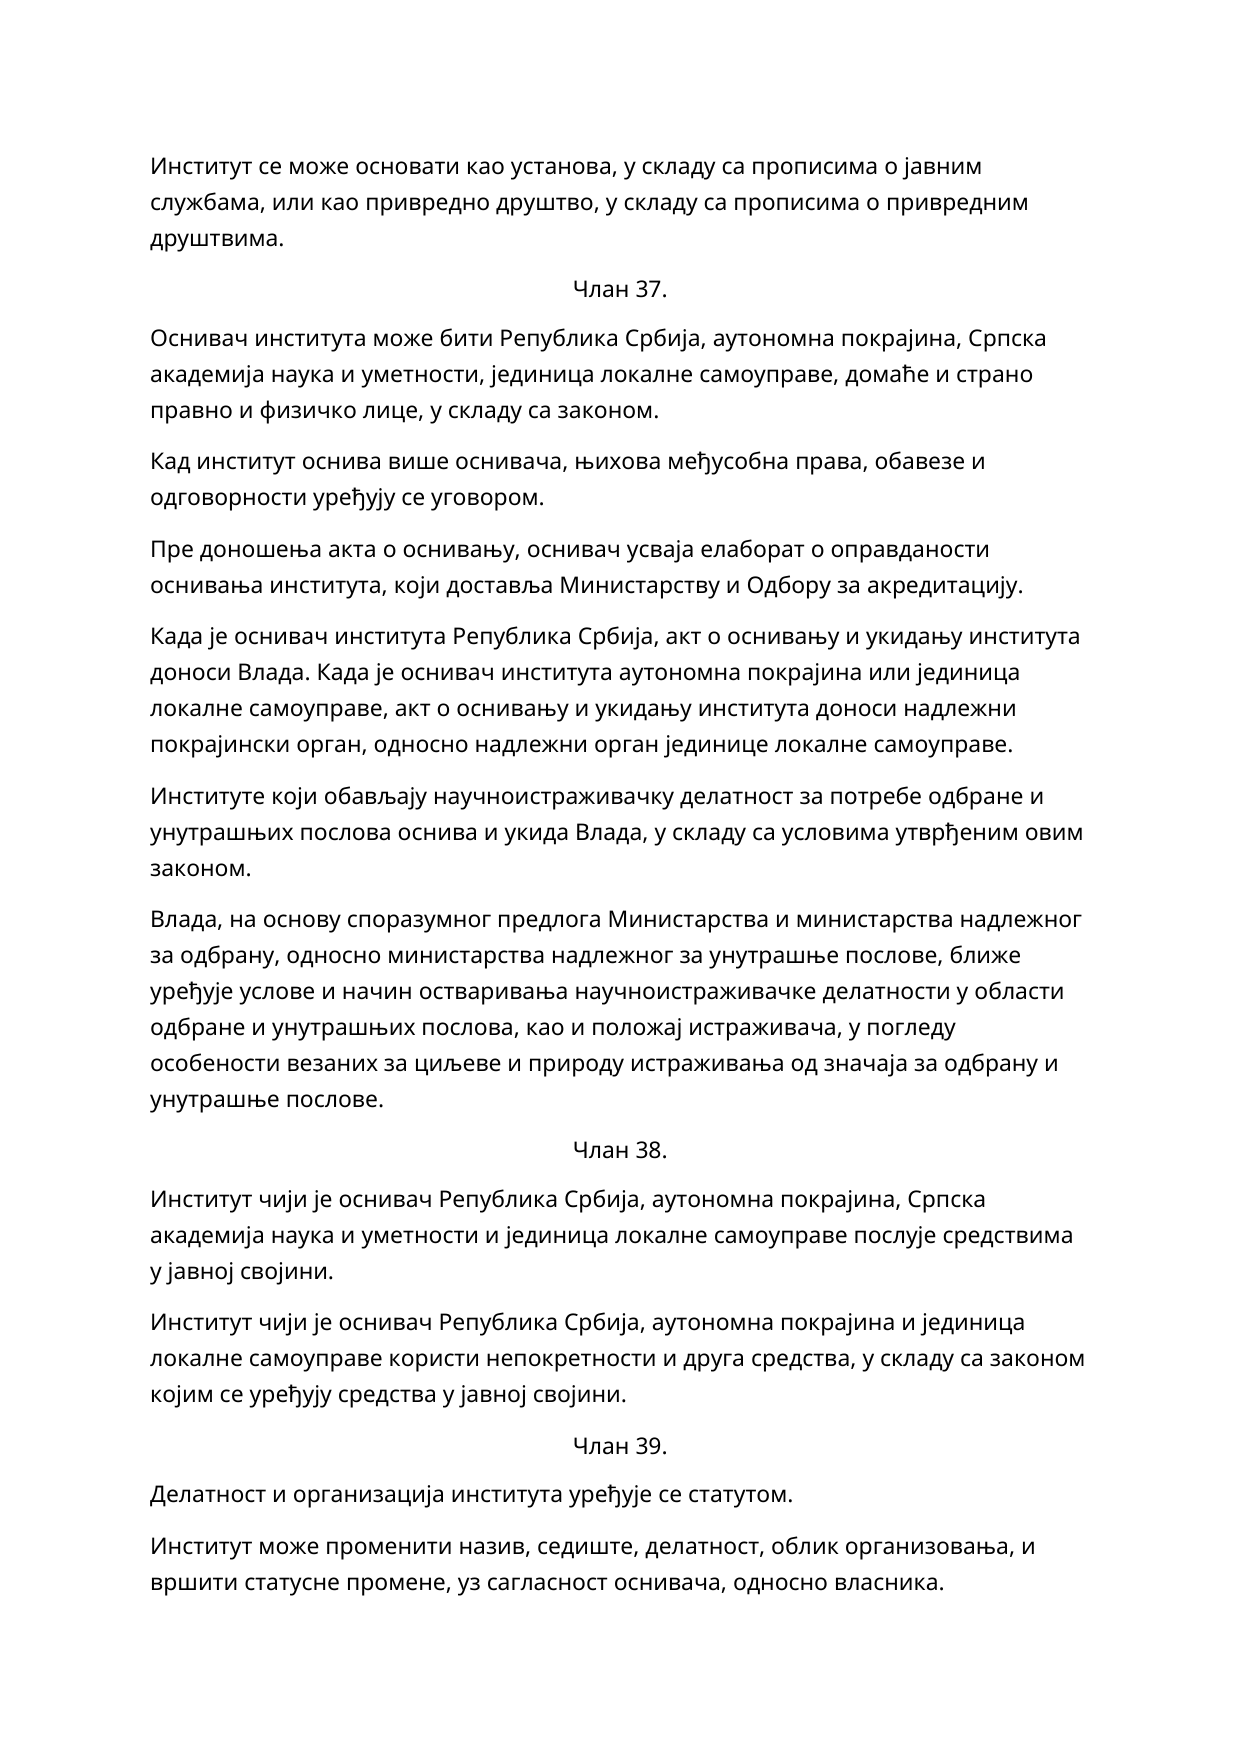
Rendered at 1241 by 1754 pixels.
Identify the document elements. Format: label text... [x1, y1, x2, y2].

text Влада, на основу споразумног предлога Министарства и министарства надлежног за одбрану, односно министарства надлежног за унутрашње послове, ближе уређује услове и начин остваривања научноистраживачке делатности у области одбране и унутрашњих послова, као и положај истраживача, у погледу особености везаних за циљеве и природу истраживања од значаја за одбрану и унутрашње послове. [150, 903, 1090, 1114]
text Институте који обављају научноистраживачку делатност за потребе одбране и унутрашњих послова оснива и укида Влада, у складу са условима утврђеним овим законом. [150, 780, 1090, 883]
text Институт чији је оснивач Република Србија, аутономна покрајина и јединица локалне самоуправе користи непокретности и друга средства, у складу са законом којим се уређују средства у јавној својини. [150, 1306, 1090, 1409]
text Делатност и организација института уређује се статутом. [150, 1478, 1090, 1509]
text Институт се може основати као установа, у складу са прописима о јавним службама, или као привредно друштво, у складу са прописима о привредним друштвима. [150, 150, 1090, 253]
text Институт може променити назив, седиште, делатност, облик организовања, и вршити статусне промене, уз сагласност оснивача, односно власника. [150, 1530, 1090, 1597]
text Институт чији је оснивач Република Србија, аутономна покрајина, Српска академија наука и уметности и јединица локалне самоуправе послује средствима у јавној својини. [150, 1183, 1090, 1286]
text Члан 39. [150, 1430, 1090, 1461]
text Члан 37. [150, 273, 1090, 305]
text Кад институт оснива више оснивача, њихова међусобна права, обавезе и одговорности уређују се уговором. [150, 445, 1090, 512]
text Оснивач института може бити Република Србија, аутономна покрајина, Српска академија наука и уметности, јединица локалне самоуправе, домаће и страно правно и физичко лице, у складу са законом. [150, 322, 1090, 425]
text Када је оснивач института Република Србија, акт о оснивању и укидању института доноси Влада. Када је оснивач института аутономна покрајина или јединица локалне самоуправе, акт о оснивању и укидању института доноси надлежни покрајински орган, односно надлежни орган јединице локалне самоуправе. [150, 620, 1090, 759]
text Пре доношења акта о оснивању, оснивач усваја елаборат о оправданости оснивања института, који доставља Министарству и Одбору за акредитацију. [150, 533, 1090, 600]
text Члан 38. [150, 1134, 1090, 1166]
